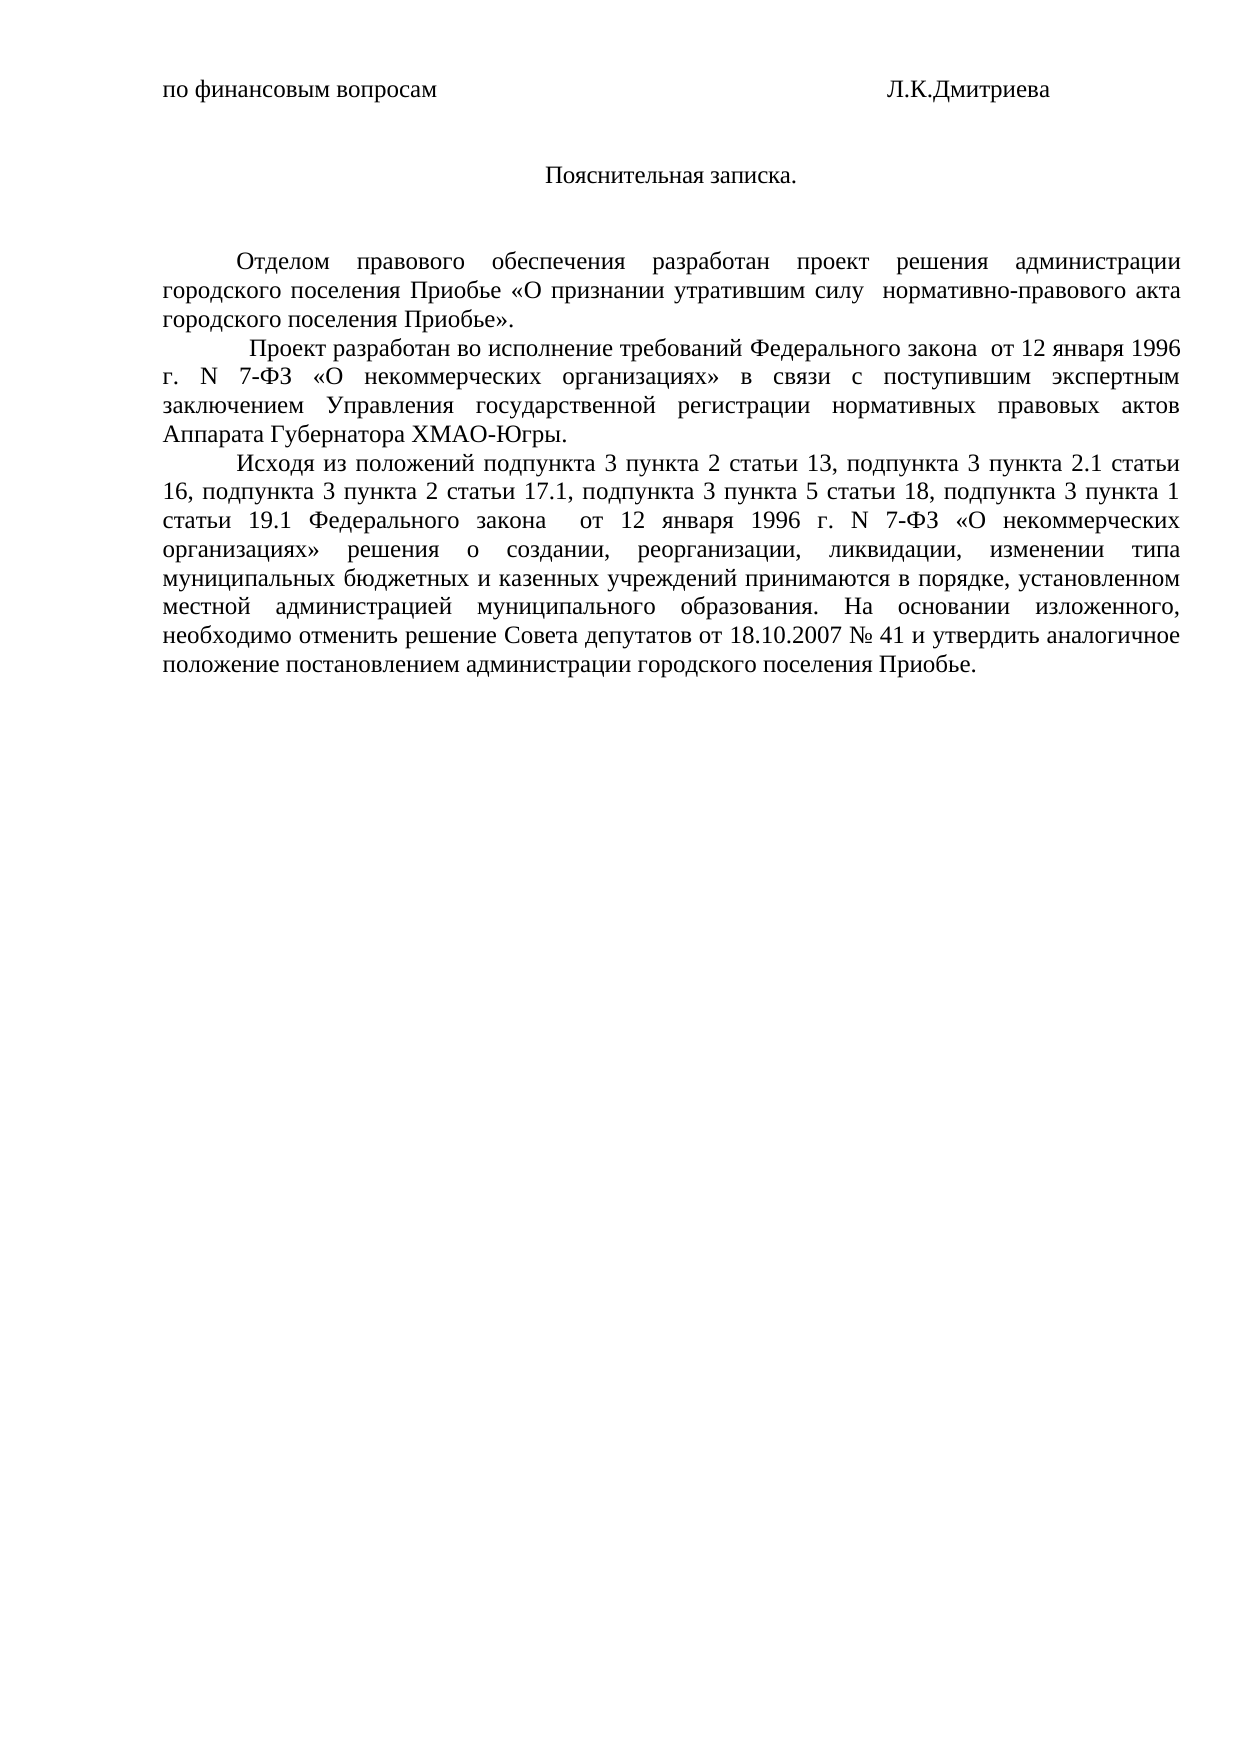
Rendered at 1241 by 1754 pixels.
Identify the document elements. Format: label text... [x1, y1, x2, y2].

text Исходя из положений подпункта 3 пункта 2 статьи 13, подпункта 3 пункта 2.1 статьи 16, подпункта 3 пункта 2 статьи 17.1, подпункта 3 пункта 5 статьи 18, подпункта 3 пункта 1 статьи 19.1 Федерального закона от 12 января 1996 г. N 7-ФЗ «О некоммерческих организациях» решения о создании, реорганизации, ликвидации, изменении типа муниципальных бюджетных и казенных учреждений принимаются в порядке, установленном местной администрацией муниципального образования. На основании изложенного, необходимо отменить решение Совета депутатов от 18.10.2007 № 41 и утвердить аналогичное положение постановлением администрации городского поселения Приобье. [162, 448, 1181, 678]
text по финансовым вопросам Л.К.Дмитриева [162, 74, 1181, 103]
text Отделом правового обеспечения разработан проект решения администрации городского поселения Приобье «О признании утратившим силу нормативно-правового акта городского поселения Приобье». [162, 246, 1181, 333]
text Пояснительная записка. [162, 160, 1180, 189]
text Проект разработан во исполнение требований Федерального закона от 12 января 1996 г. N 7-ФЗ «О некоммерческих организациях» в связи с поступившим экспертным заключением Управления государственной регистрации нормативных правовых актов Аппарата Губернатора ХМАО-Югры. [162, 333, 1181, 448]
